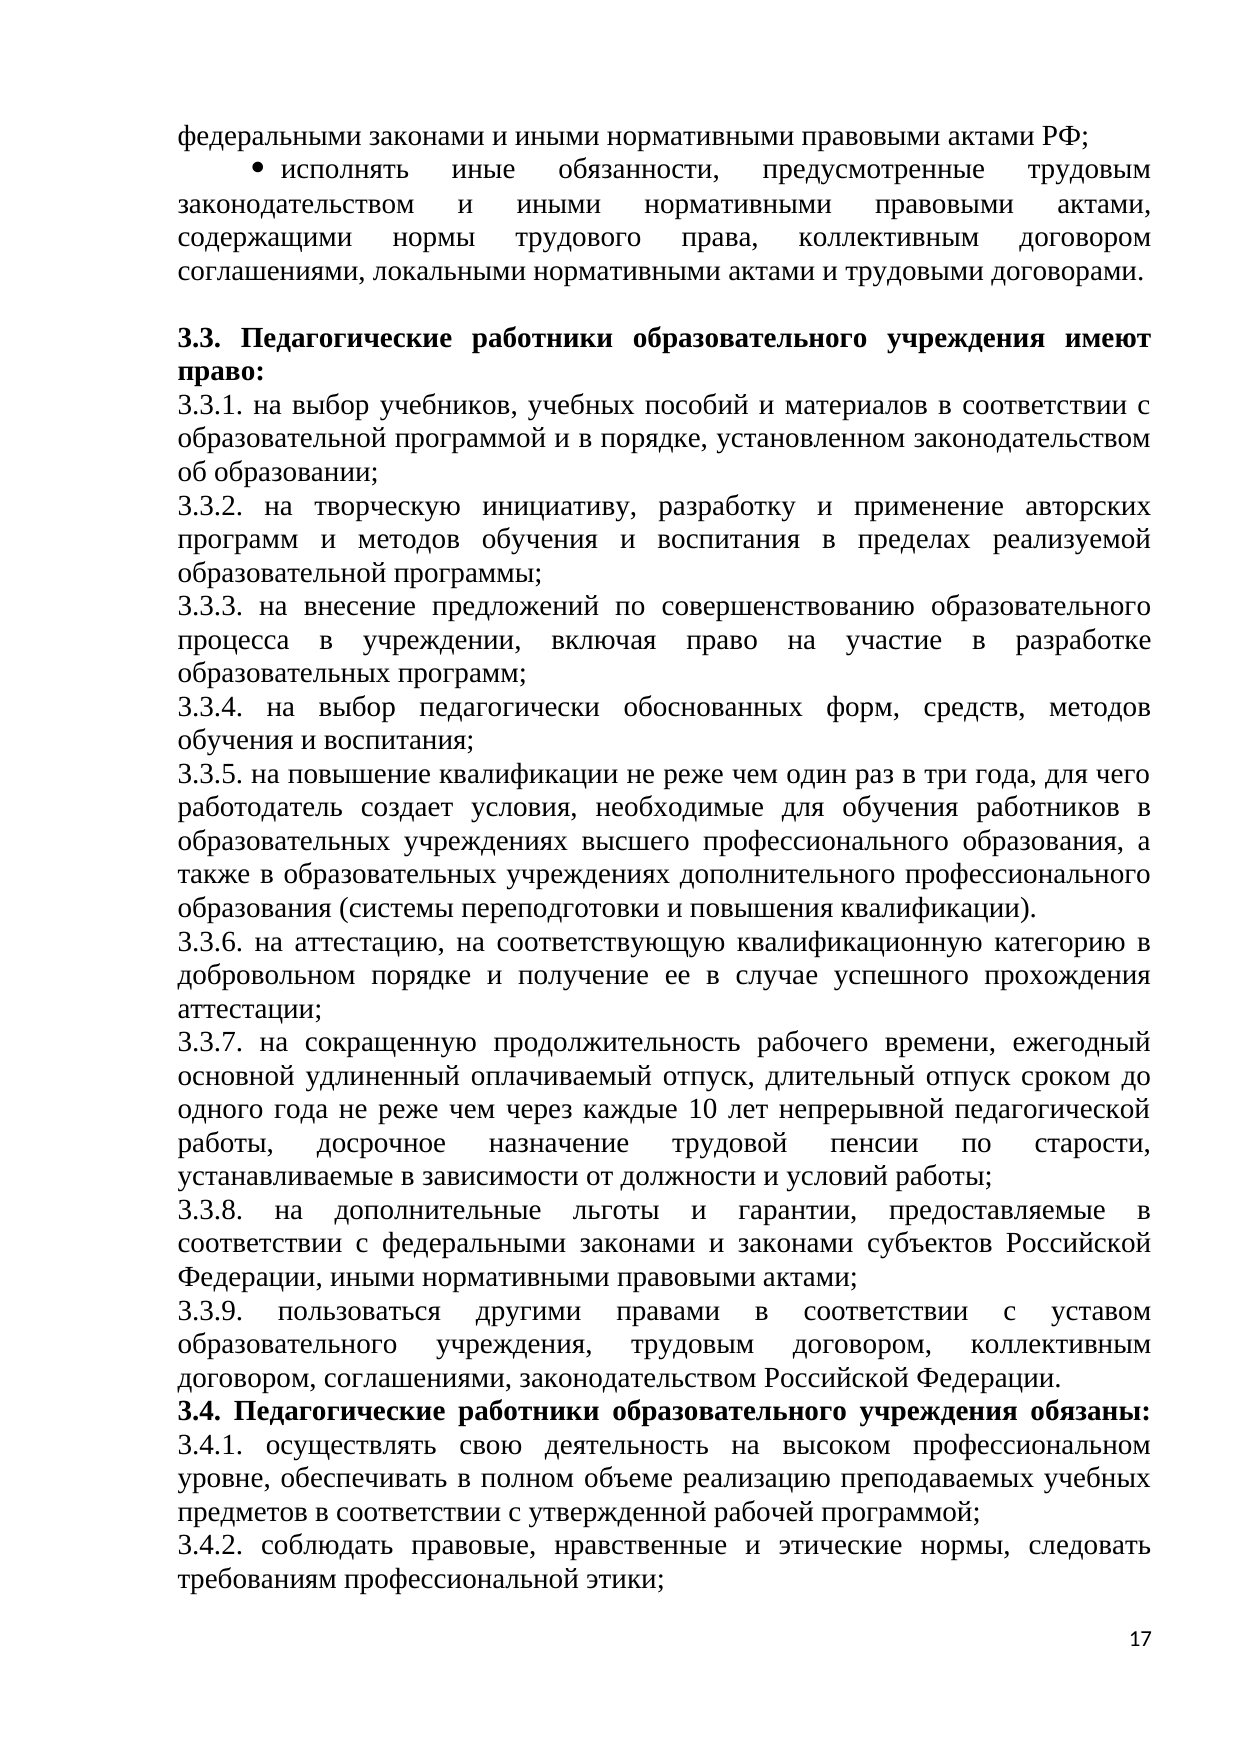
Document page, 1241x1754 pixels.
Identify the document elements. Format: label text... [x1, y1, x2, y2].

text 3.3. Педагогические работники образовательного учреждения имеют право: [177, 320, 1152, 387]
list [177, 118, 1152, 152]
text 3.3.8. на дополнительные льготы и гарантии, предоставляемые в соответствии с федеральными законами и законами субъектов Российской Федерации, иными нормативными правовыми актами; [177, 1192, 1152, 1293]
text 3.3.3. на внесение предложений по совершенствованию образовательного процесса в учреждении, включая право на участие в разработке образовательных программ; [177, 588, 1152, 689]
text 3.3.9. пользоваться другими правами в соответствии с уставом образовательного учреждения, трудовым договором, коллективным договором, соглашениями, законодательством Российской Федерации. [177, 1293, 1152, 1393]
text 3.4.2. соблюдать правовые, нравственные и этические нормы, следовать требованиям профессиональной этики; [177, 1527, 1152, 1594]
text 3.3.2. на творческую инициативу, разработку и применение авторских программ и методов обучения и воспитания в пределах реализуемой образовательной программы; [177, 488, 1152, 588]
text 3.3.6. на аттестацию, на соответствующую квалификационную категорию в добровольном порядке и получение ее в случае успешного прохождения аттестации; [177, 924, 1152, 1024]
text 3.4. Педагогические работники образовательного учреждения обязаны: 3.4.1. осуществлять свою деятельность на высоком профессиональном уровне, обеспечивать в полном объеме реализацию преподаваемых учебных предметов в соответствии с утвержденной рабочей программой; [177, 1393, 1152, 1527]
list исполнять иные обязанности, предусмотренные трудовым законодательством и иными нормативными правовыми актами, содержащими нормы трудового права, коллективным договором соглашениями, локальными нормативными актами и трудовыми договорами. [177, 152, 1152, 286]
text 3.3.5. на повышение квалификации не реже чем один раз в три года, для чего работодатель создает условия, необходимые для обучения работников в образовательных учреждениях высшего профессионального образования, а также в образовательных учреждениях дополнительного профессионального образования (системы переподготовки и повышения квалификации). [177, 756, 1152, 924]
text 3.3.4. на выбор педагогически обоснованных форм, средств, методов обучения и воспитания; [177, 689, 1152, 756]
text 3.3.1. на выбор учебников, учебных пособий и материалов в соответствии с образовательной программой и в порядке, установленном законодательством об образовании; [177, 387, 1152, 488]
text 3.3.7. на сокращенную продолжительность рабочего времени, ежегодный основной удлиненный оплачиваемый отпуск, длительный отпуск сроком до одного года не реже чем через каждые 10 лет непрерывной педагогической работы, досрочное назначение трудовой пенсии по старости, устанавливаемые в зависимости от должности и условий работы; [177, 1024, 1152, 1192]
